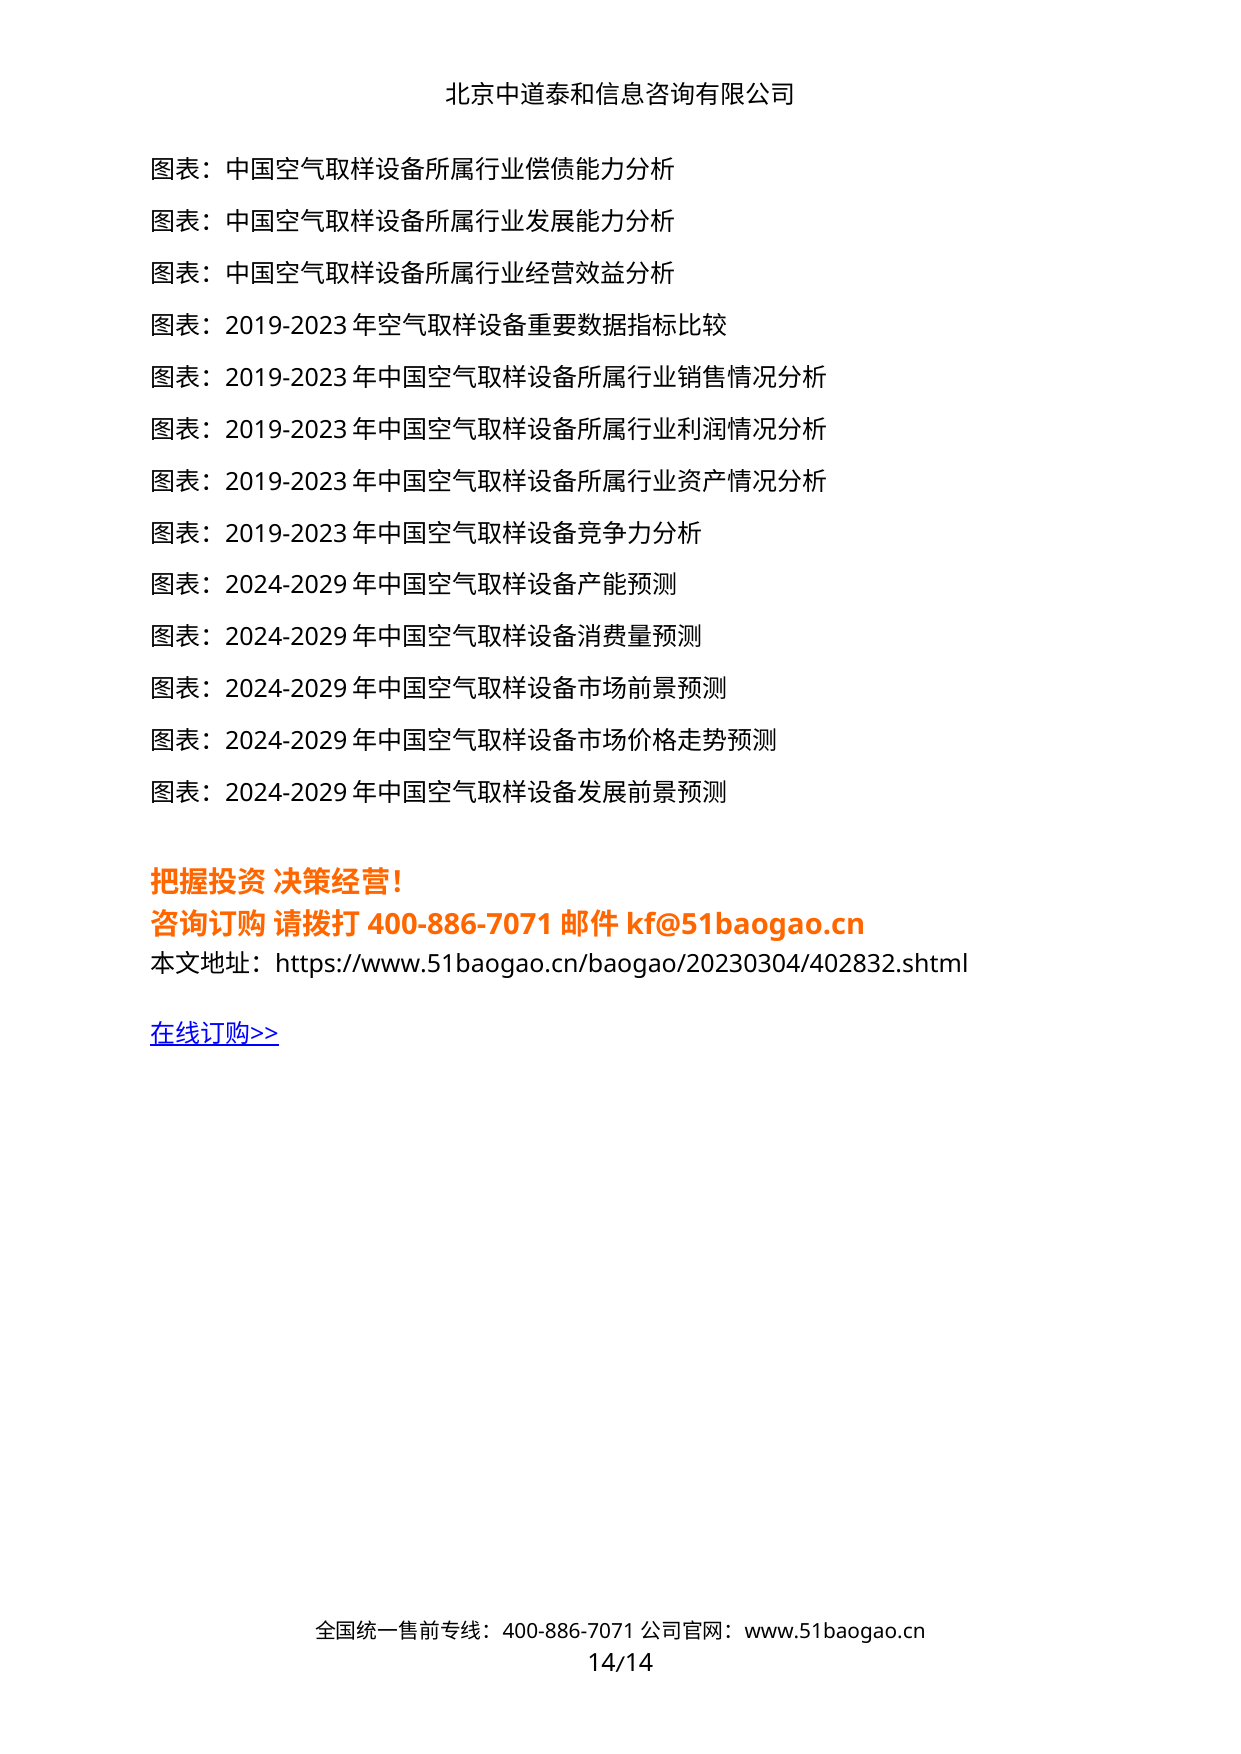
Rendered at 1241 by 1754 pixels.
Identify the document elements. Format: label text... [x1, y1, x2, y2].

text 图表：2019-2023年中国空气取样设备所属行业利润情况分析 [150, 409, 1090, 446]
text 图表：2019-2023年中国空气取样设备竞争力分析 [150, 513, 1090, 549]
text 图表：2024-2029年中国空气取样设备产能预测 [150, 565, 1090, 601]
text 图表：2019-2023年空气取样设备重要数据指标比较 [150, 306, 1090, 342]
text 图表：2024-2029年中国空气取样设备发展前景预测 [150, 772, 1090, 809]
text 图表：2024-2029年中国空气取样设备市场前景预测 [150, 669, 1090, 705]
text 把握投资 决策经营！咨询订购 请拨打 400-886-7071 邮件 kf@51baogao.cn本文地址：https://www.51baogao.cn/baogao/20230304/402832.shtml [150, 824, 1090, 979]
text 图表：2019-2023年中国空气取样设备所属行业资产情况分析 [150, 461, 1090, 497]
text 图表：中国空气取样设备所属行业发展能力分析 [150, 202, 1090, 238]
text 图表：2024-2029年中国空气取样设备市场价格走势预测 [150, 721, 1090, 757]
text 图表：2024-2029年中国空气取样设备消费量预测 [150, 617, 1090, 653]
text 图表：2019-2023年中国空气取样设备所属行业销售情况分析 [150, 357, 1090, 394]
text 图表：中国空气取样设备所属行业偿债能力分析 [150, 150, 1090, 186]
text 图表：中国空气取样设备所属行业经营效益分析 [150, 254, 1090, 290]
text 在线订购>> [150, 979, 1090, 1050]
